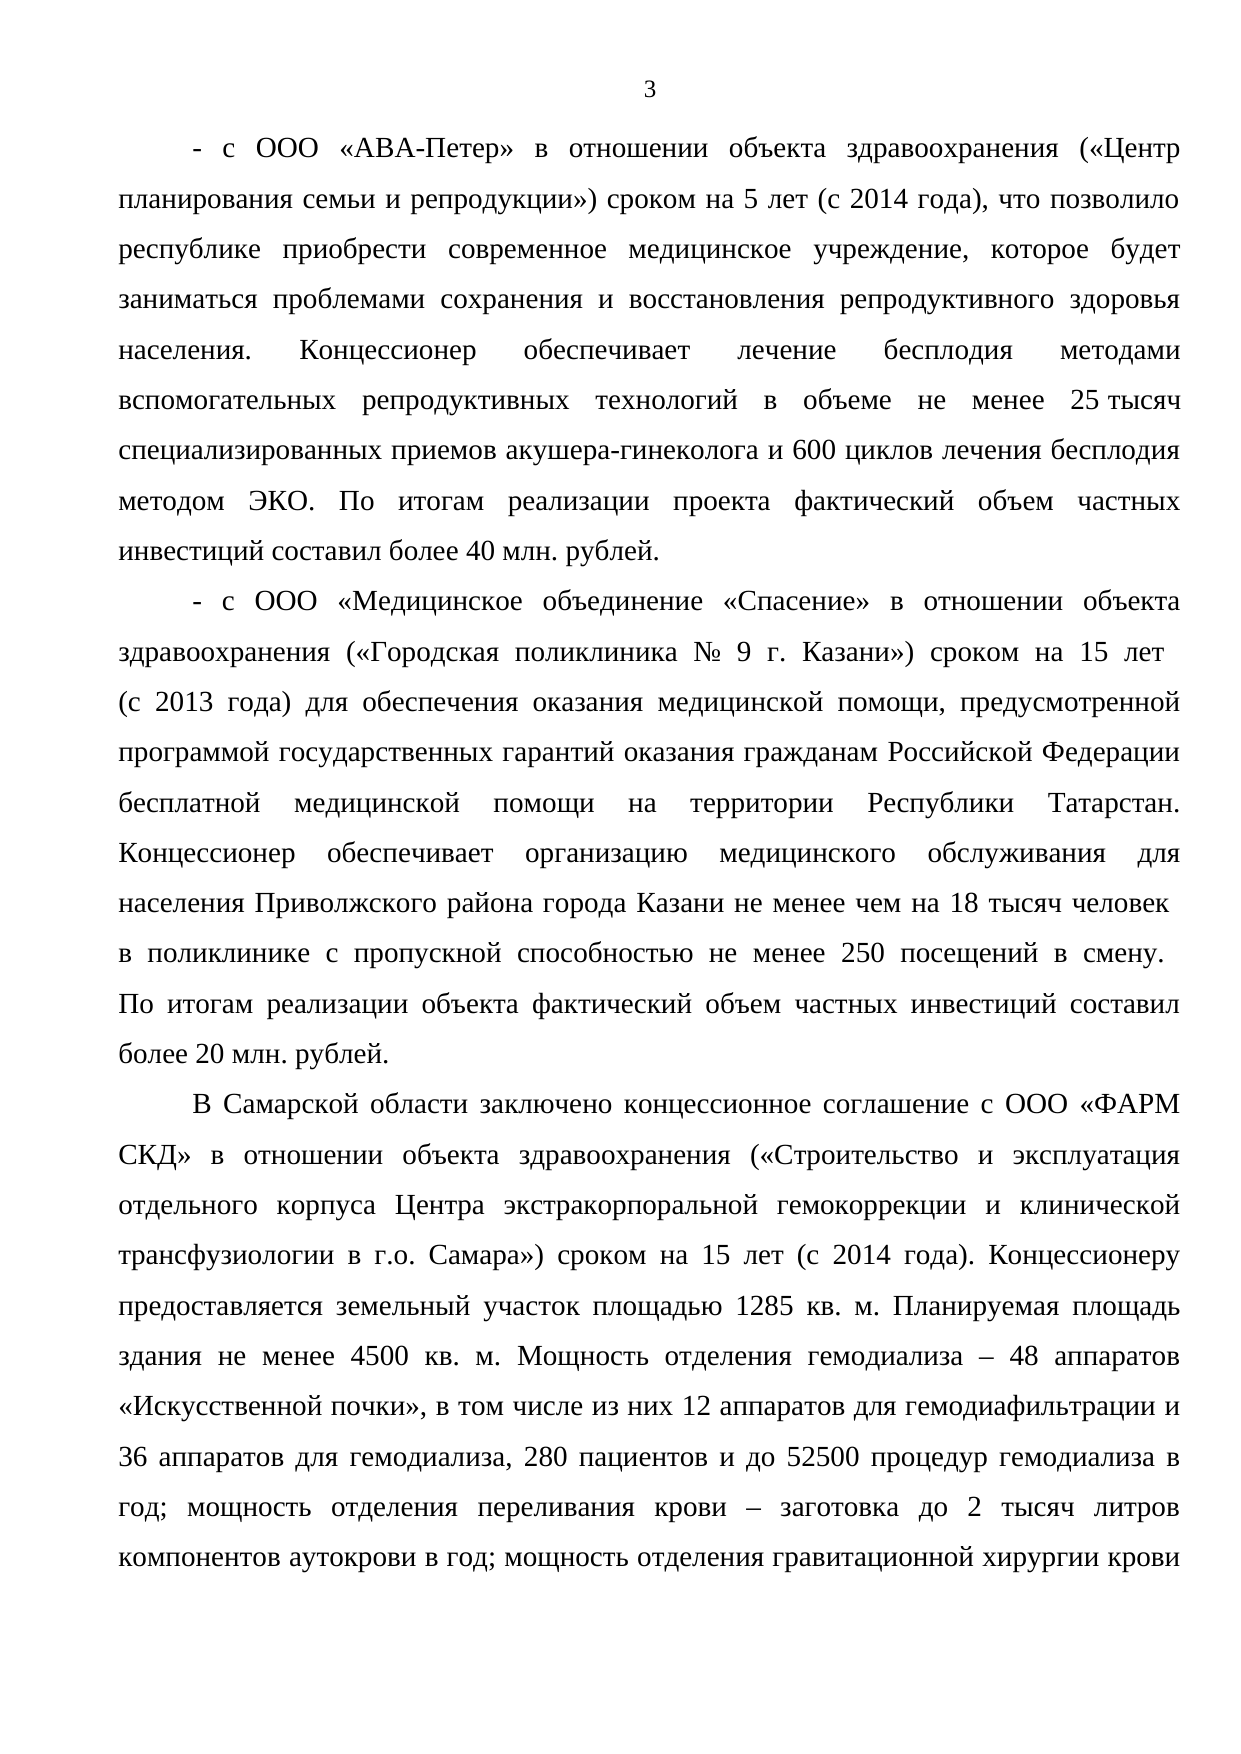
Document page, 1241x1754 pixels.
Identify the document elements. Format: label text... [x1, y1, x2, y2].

text - с ООО «Медицинское объединение «Спасение» в отношении объекта здравоохранения («Городская поликлиника № 9 г. Казани») сроком на 15 лет (с 2013 года) для обеспечения оказания медицинской помощи, предусмотренной программой государственных гарантий оказания гражданам Российской Федерации бесплатной медицинской помощи на территории Республики Татарстан. Концессионер обеспечивает организацию медицинского обслуживания для населения Приволжского района города Казани не менее чем на 18 тысяч человек в поликлинике с пропускной способностью не менее 250 посещений в смену. По итогам реализации объекта фактический объем частных инвестиций составил более 20 млн. рублей. [118, 583, 1181, 1070]
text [118, 1087, 1181, 1573]
text - с ООО «АВА-Петер» в отношении объекта здравоохранения («Центр планирования семьи и репродукции») сроком на 5 лет (с 2014 года), что позволило республике приобрести современное медицинское учреждение, которое будет заниматься проблемами сохранения и восстановления репродуктивного здоровья населения. Концессионер обеспечивает лечение бесплодия методами вспомогательных репродуктивных технологий в объеме не менее 25 тысяч специализированных приемов акушера-гинеколога и 600 циклов лечения бесплодия методом ЭКО. По итогам реализации проекта фактический объем частных инвестиций составил более 40 млн. рублей. [118, 131, 1181, 567]
